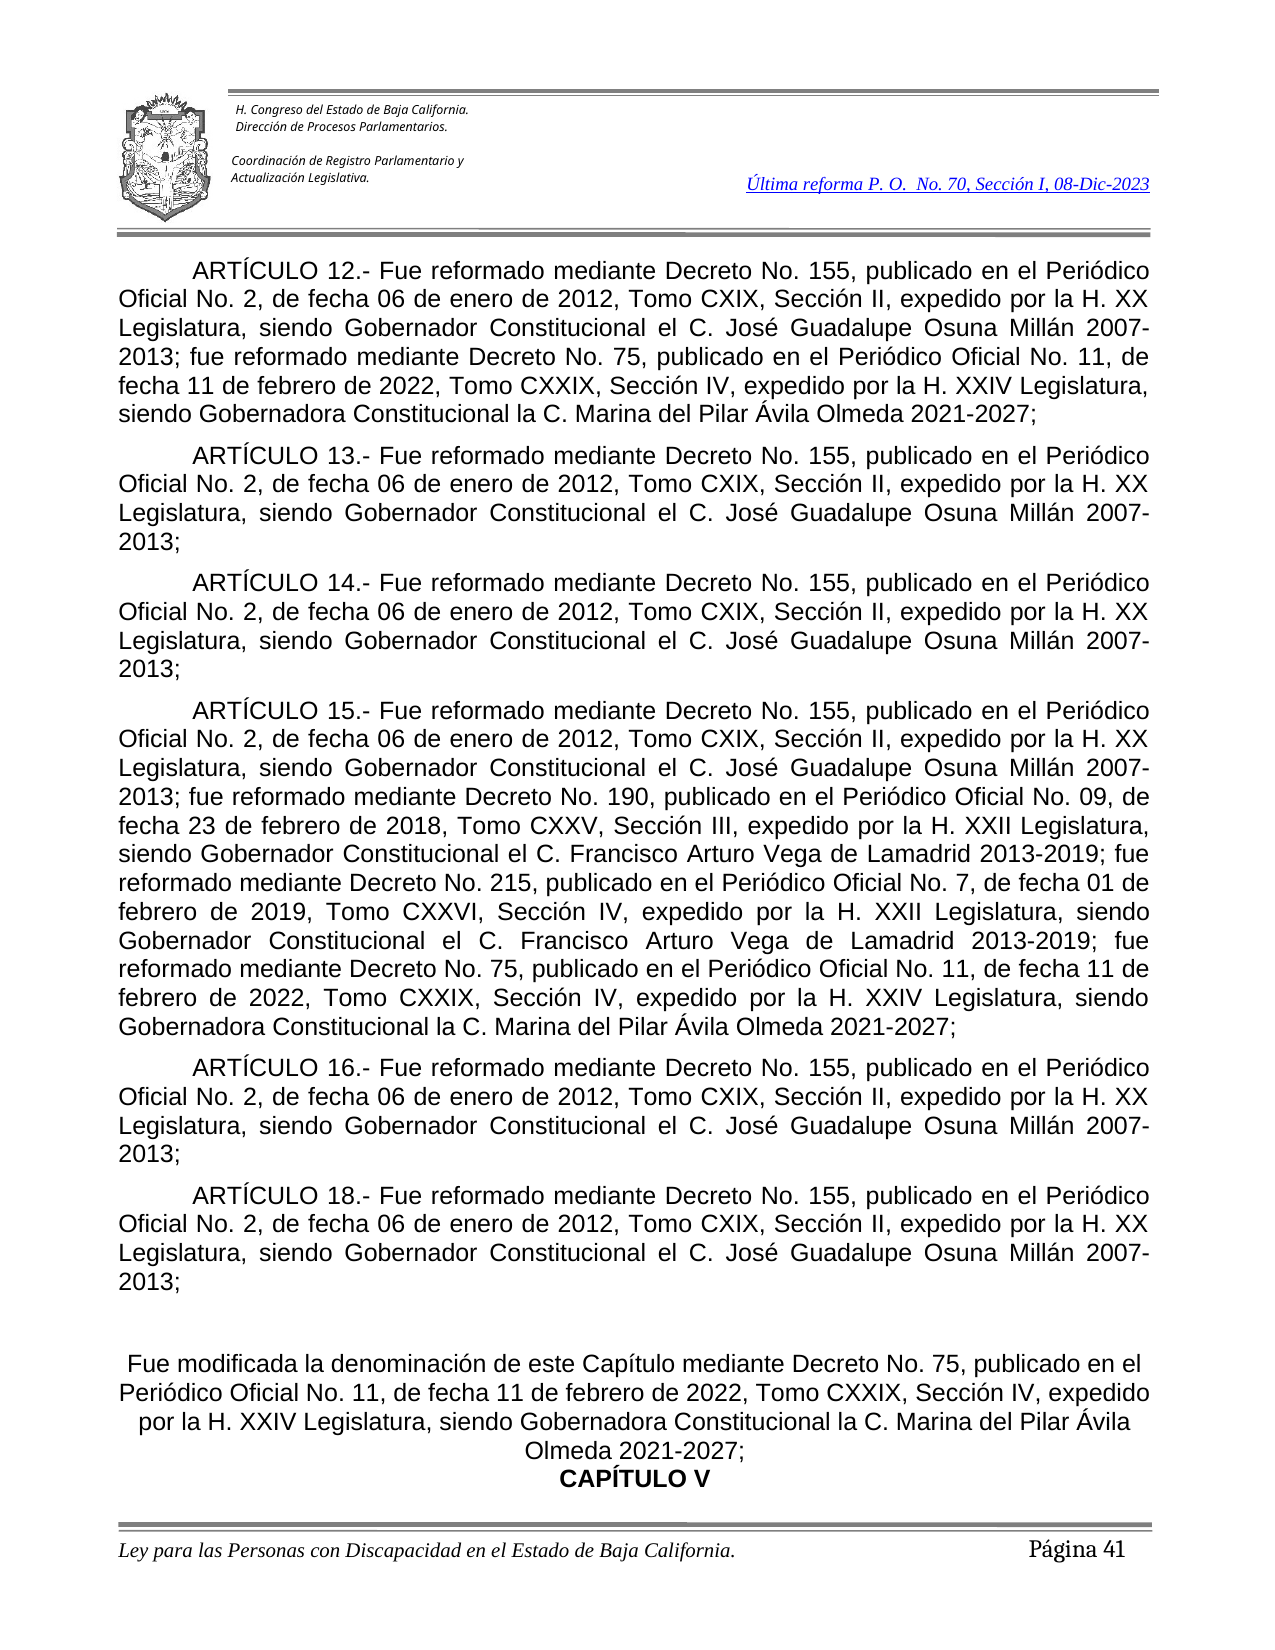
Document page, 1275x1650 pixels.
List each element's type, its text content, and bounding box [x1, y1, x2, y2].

text ARTÍCULO 14.- Fue reformado mediante Decreto No. 155, publicado en el Periódico Oficial No. 2, de fecha 06 de enero de 2012, Tomo CXIX, Sección II, expedido por la H. XX Legislatura, siendo Gobernador Constitucional el C. José Guadalupe Osuna Millán 2007-2013; [118, 568, 1152, 683]
picture [116, 91, 213, 223]
text ARTÍCULO 12.- Fue reformado mediante Decreto No. 155, publicado en el Periódico Oficial No. 2, de fecha 06 de enero de 2012, Tomo CXIX, Sección II, expedido por la H. XX Legislatura, siendo Gobernador Constitucional el C. José Guadalupe Osuna Millán 2007-2013; fue reformado mediante Decreto No. 75, publicado en el Periódico Oficial No. 11, de fecha 11 de febrero de 2022, Tomo CXXIX, Sección IV, expedido por la H. XXIV Legislatura, siendo Gobernadora Constitucional la C. Marina del Pilar Ávila Olmeda 2021-2027; [118, 256, 1152, 428]
text ARTÍCULO 16.- Fue reformado mediante Decreto No. 155, publicado en el Periódico Oficial No. 2, de fecha 06 de enero de 2012, Tomo CXIX, Sección II, expedido por la H. XX Legislatura, siendo Gobernador Constitucional el C. José Guadalupe Osuna Millán 2007-2013; [118, 1053, 1152, 1168]
text Fue modificada la denominación de este Capítulo mediante Decreto No. 75, publicado en el Periódico Oficial No. 11, de fecha 11 de febrero de 2022, Tomo CXXIX, Sección IV, expedido por la H. XXIV Legislatura, siendo Gobernadora Constitucional la C. Marina del Pilar Ávila Olmeda 2021-2027; [118, 1349, 1152, 1464]
text ARTÍCULO 18.- Fue reformado mediante Decreto No. 155, publicado en el Periódico Oficial No. 2, de fecha 06 de enero de 2012, Tomo CXIX, Sección II, expedido por la H. XX Legislatura, siendo Gobernador Constitucional el C. José Guadalupe Osuna Millán 2007-2013; [118, 1181, 1152, 1296]
text ARTÍCULO 13.- Fue reformado mediante Decreto No. 155, publicado en el Periódico Oficial No. 2, de fecha 06 de enero de 2012, Tomo CXIX, Sección II, expedido por la H. XX Legislatura, siendo Gobernador Constitucional el C. José Guadalupe Osuna Millán 2007-2013; [118, 441, 1152, 556]
text ARTÍCULO 15.- Fue reformado mediante Decreto No. 155, publicado en el Periódico Oficial No. 2, de fecha 06 de enero de 2012, Tomo CXIX, Sección II, expedido por la H. XX Legislatura, siendo Gobernador Constitucional el C. José Guadalupe Osuna Millán 2007-2013; fue reformado mediante Decreto No. 190, publicado en el Periódico Oficial No. 09, de fecha 23 de febrero de 2018, Tomo CXXV, Sección III, expedido por la H. XXII Legislatura, siendo Gobernador Constitucional el C. Francisco Arturo Vega de Lamadrid 2013-2019; fue reformado mediante Decreto No. 215, publicado en el Periódico Oficial No. 7, de fecha 01 de febrero de 2019, Tomo CXXVI, Sección IV, expedido por la H. XXII Legislatura, siendo Gobernador Constitucional el C. Francisco Arturo Vega de Lamadrid 2013-2019; fue reformado mediante Decreto No. 75, publicado en el Periódico Oficial No. 11, de fecha 11 de febrero de 2022, Tomo CXXIX, Sección IV, expedido por la H. XXIV Legislatura, siendo Gobernadora Constitucional la C. Marina del Pilar Ávila Olmeda 2021-2027; [118, 696, 1152, 1041]
text CAPÍTULO V [118, 1464, 1152, 1493]
